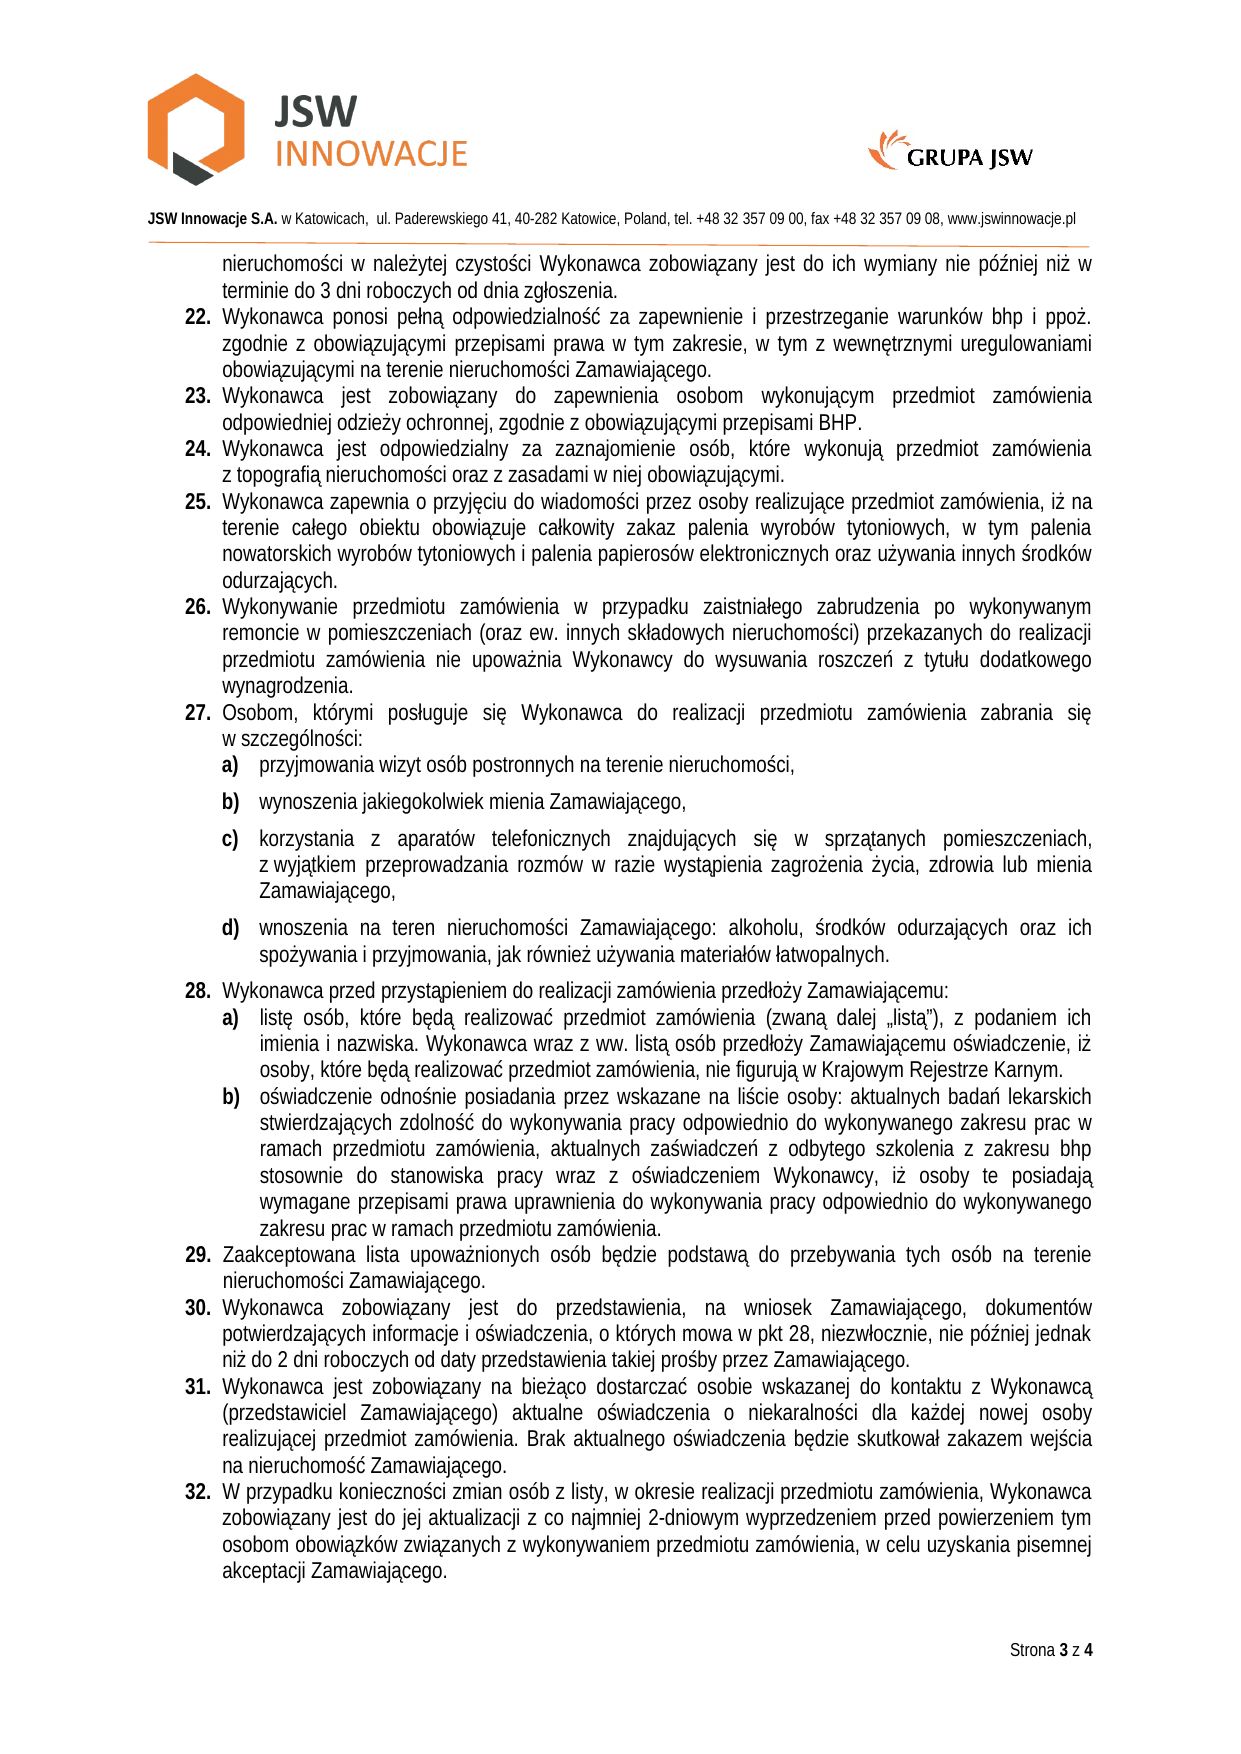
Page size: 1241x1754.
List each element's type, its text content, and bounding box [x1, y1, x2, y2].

list wynoszenia jakiegokolwiek mienia Zamawiającego, [222, 788, 1092, 825]
picture [147, 73, 467, 186]
list listę osób, które będą realizować przedmiot zamówienia (zwaną dalej „listą”), z podaniem ich imienia i nazwiska. Wykonawca wraz z ww. listą osób przedłoży Zamawiającemu oświadczenie, iż osoby, które będą realizować przedmiot zamówienia, nie figurują w Krajowym Rejestrze Karnym. [222, 1004, 1092, 1083]
list Wykonywanie przedmiotu zamówienia w przypadku zaistniałego zabrudzenia po wykonywanym remoncie w pomieszczeniach (oraz ew. innych składowych nieruchomości) przekazanych do realizacji przedmiotu zamówienia nie upoważnia Wykonawcy do wysuwania roszczeń z tytułu dodatkowego wynagrodzenia. [185, 593, 1092, 698]
list Wykonawca jest zobowiązany na bieżąco dostarczać osobie wskazanej do kontaktu z Wykonawcą (przedstawiciel Zamawiającego) aktualne oświadczenia o niekaralności dla każdej nowej osoby realizującej przedmiot zamówienia. Brak aktualnego oświadczenia będzie skutkował zakazem wejścia na nieruchomość Zamawiającego. [185, 1373, 1092, 1478]
list Osobom, którymi posługuje się Wykonawca do realizacji przedmiotu zamówienia zabrania się w szczególności: [185, 698, 1092, 751]
list oświadczenie odnośnie posiadania przez wskazane na liście osoby: aktualnych badań lekarskich stwierdzających zdolność do wykonywania pracy odpowiednio do wykonywanego zakresu prac w ramach przedmiotu zamówienia, aktualnych zaświadczeń z odbytego szkolenia z zakresu bhp stosownie do stanowiska pracy wraz z oświadczeniem Wykonawcy, iż osoby te posiadają wymagane przepisami prawa uprawnienia do wykonywania pracy odpowiednio do wykonywanego zakresu prac w ramach przedmiotu zamówienia. [222, 1083, 1092, 1241]
list W przypadku konieczności zmian osób z listy, w okresie realizacji przedmiotu zamówienia, Wykonawca zobowiązany jest do jej aktualizacji z co najmniej 2-dniowym wyprzedzeniem przed powierzeniem tym osobom obowiązków związanych z wykonywaniem przedmiotu zamówienia, w celu uzyskania pisemnej akceptacji Zamawiającego. [185, 1478, 1092, 1583]
list korzystania z aparatów telefonicznych znajdujących się w sprzątanych pomieszczeniach, z wyjątkiem przeprowadzania rozmów w razie wystąpienia zagrożenia życia, zdrowia lub mienia Zamawiającego, [222, 825, 1092, 914]
list wnoszenia na teren nieruchomości Zamawiającego: alkoholu, środków odurzających oraz ich spożywania i przyjmowania, jak również używania materiałów łatwopalnych. [222, 914, 1092, 977]
list Wykonawca jest odpowiedzialny za zaznajomienie osób, które wykonują przedmiot zamówienia z topografią nieruchomości oraz z zasadami w niej obowiązującymi. [185, 435, 1092, 488]
list Zaakceptowana lista upoważnionych osób będzie podstawą do przebywania tych osób na terenie nieruchomości Zamawiającego. [185, 1241, 1092, 1293]
list Wykonawca zobowiązany jest do przedstawienia, na wniosek Zamawiającego, dokumentów potwierdzających informacje i oświadczenia, o których mowa w pkt 28, niezwłocznie, nie później jednak niż do 2 dni roboczych od daty przedstawienia takiej prośby przez Zamawiającego. [185, 1293, 1092, 1373]
list Wykonawca przed przystąpieniem do realizacji zamówienia przedłoży Zamawiającemu: [185, 977, 1092, 1004]
list Wykonawca zapewnia o przyjęciu do wiadomości przez osoby realizujące przedmiot zamówienia, iż na terenie całego obiektu obowiązuje całkowity zakaz palenia wyrobów tytoniowych, w tym palenia nowatorskich wyrobów tytoniowych i palenia papierosów elektronicznych oraz używania innych środków odurzających. [185, 488, 1092, 593]
list przyjmowania wizyt osób postronnych na terenie nieruchomości, [222, 751, 1092, 788]
list Wykonawca ponosi pełną odpowiedzialność za zapewnienie i przestrzeganie warunków bhp i ppoż. zgodnie z obowiązującymi przepisami prawa w tym zakresie, w tym z wewnętrznymi uregulowaniami obowiązującymi na terenie nieruchomości Zamawiającego. [185, 303, 1092, 382]
picture [861, 125, 1039, 176]
list Wykonawca jest zobowiązany do zapewnienia osobom wykonującym przedmiot zamówienia odpowiedniej odzieży ochronnej, zgodnie z obowiązującymi przepisami BHP. [185, 382, 1092, 435]
